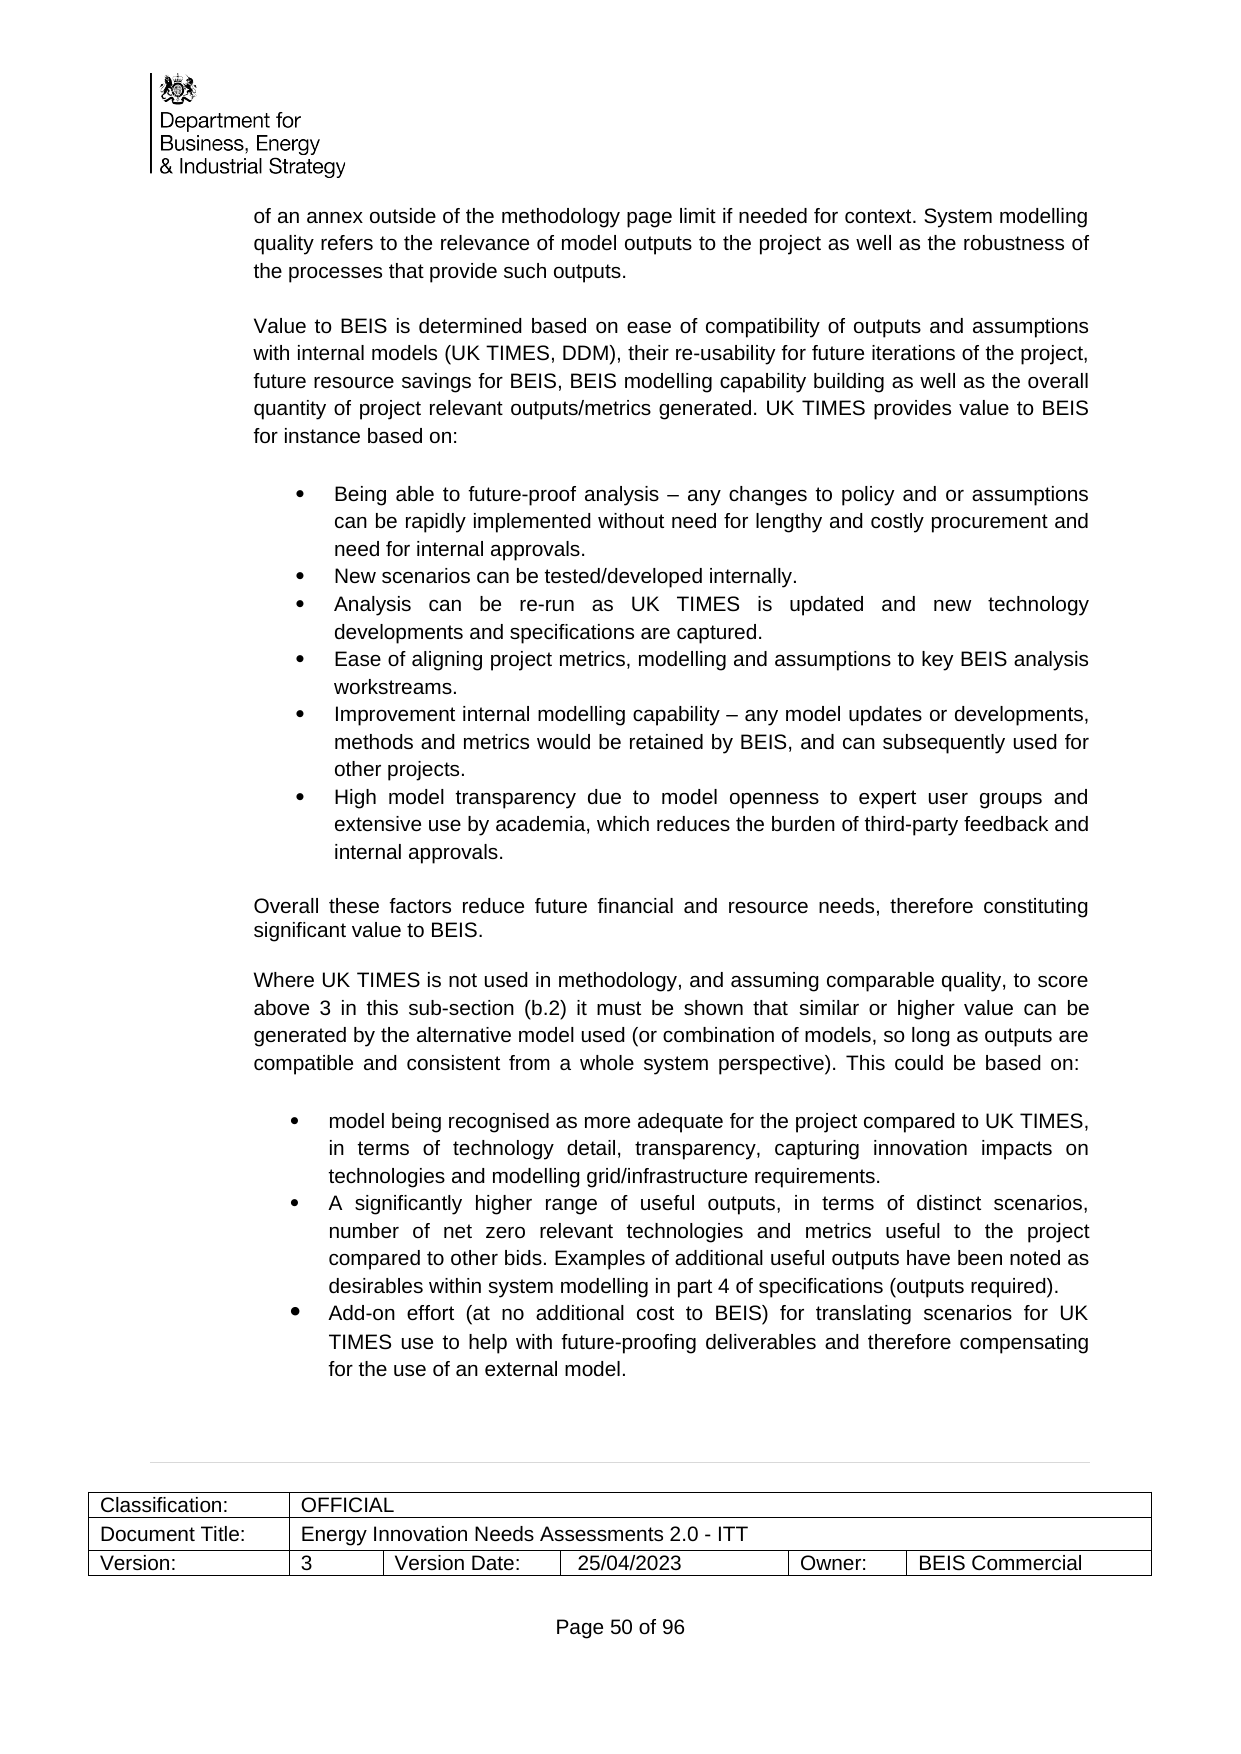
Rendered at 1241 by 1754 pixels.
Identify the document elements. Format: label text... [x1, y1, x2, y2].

picture [150, 73, 345, 178]
text Overall these factors reduce future financial and resource needs, therefore constituting significant value to BEIS. [253, 867, 1090, 968]
list Improvement internal modelling capability – any model updates or developments, methods and metrics would be retained by BEIS, and can subsequently used for other projects. [296, 702, 1090, 781]
list Add-on effort (at no additional cost to BEIS) for translating scenarios for UK TIMES use to help with future-proofing deliverables and therefore compensating for the use of an external model. [291, 1301, 1090, 1411]
text Value to BEIS is determined based on ease of compatibility of outputs and assumptions with internal models (UK TIMES, DDM), their re-usability for future iterations of the project, future resource savings for BEIS, BEIS modelling capability building as well as the overall quantity of project relevant outputs/metrics generated. UK TIMES provides value to BEIS for instance based on: [253, 314, 1090, 478]
list Being able to future-proof analysis – any changes to policy and or assumptions can be rapidly implemented without need for lengthy and costly procurement and need for internal approvals. [296, 482, 1090, 561]
list Analysis can be re-run as UK TIMES is updated and new technology developments and specifications are captured. [296, 592, 1090, 643]
list New scenarios can be tested/developed internally. [296, 564, 1090, 588]
list model being recognised as more adequate for the project compared to UK TIMES, in terms of technology detail, transparency, capturing innovation impacts on technologies and modelling grid/infrastructure requirements. [291, 1108, 1090, 1187]
list Ease of aligning project metrics, modelling and assumptions to key BEIS analysis workstreams. [296, 647, 1090, 698]
list A significantly higher range of useful outputs, in terms of distinct scenarios, number of net zero relevant technologies and metrics useful to the project compared to other bids. Examples of additional useful outputs have been noted as desirables within system modelling in part 4 of specifications (outputs required). [291, 1191, 1090, 1298]
list High model transparency due to model openness to expert user groups and extensive use by academia, which reduces the burden of third-party feedback and internal approvals. [296, 785, 1090, 864]
text Where UK TIMES is not used in methodology, and assuming comparable quality, to score above 3 in this sub-section (b.2) it must be shown that similar or higher value can be generated by the alternative model used (or combination of models, so long as outputs are compatible and consistent from a whole system perspective). This could be based on: [253, 968, 1090, 1104]
